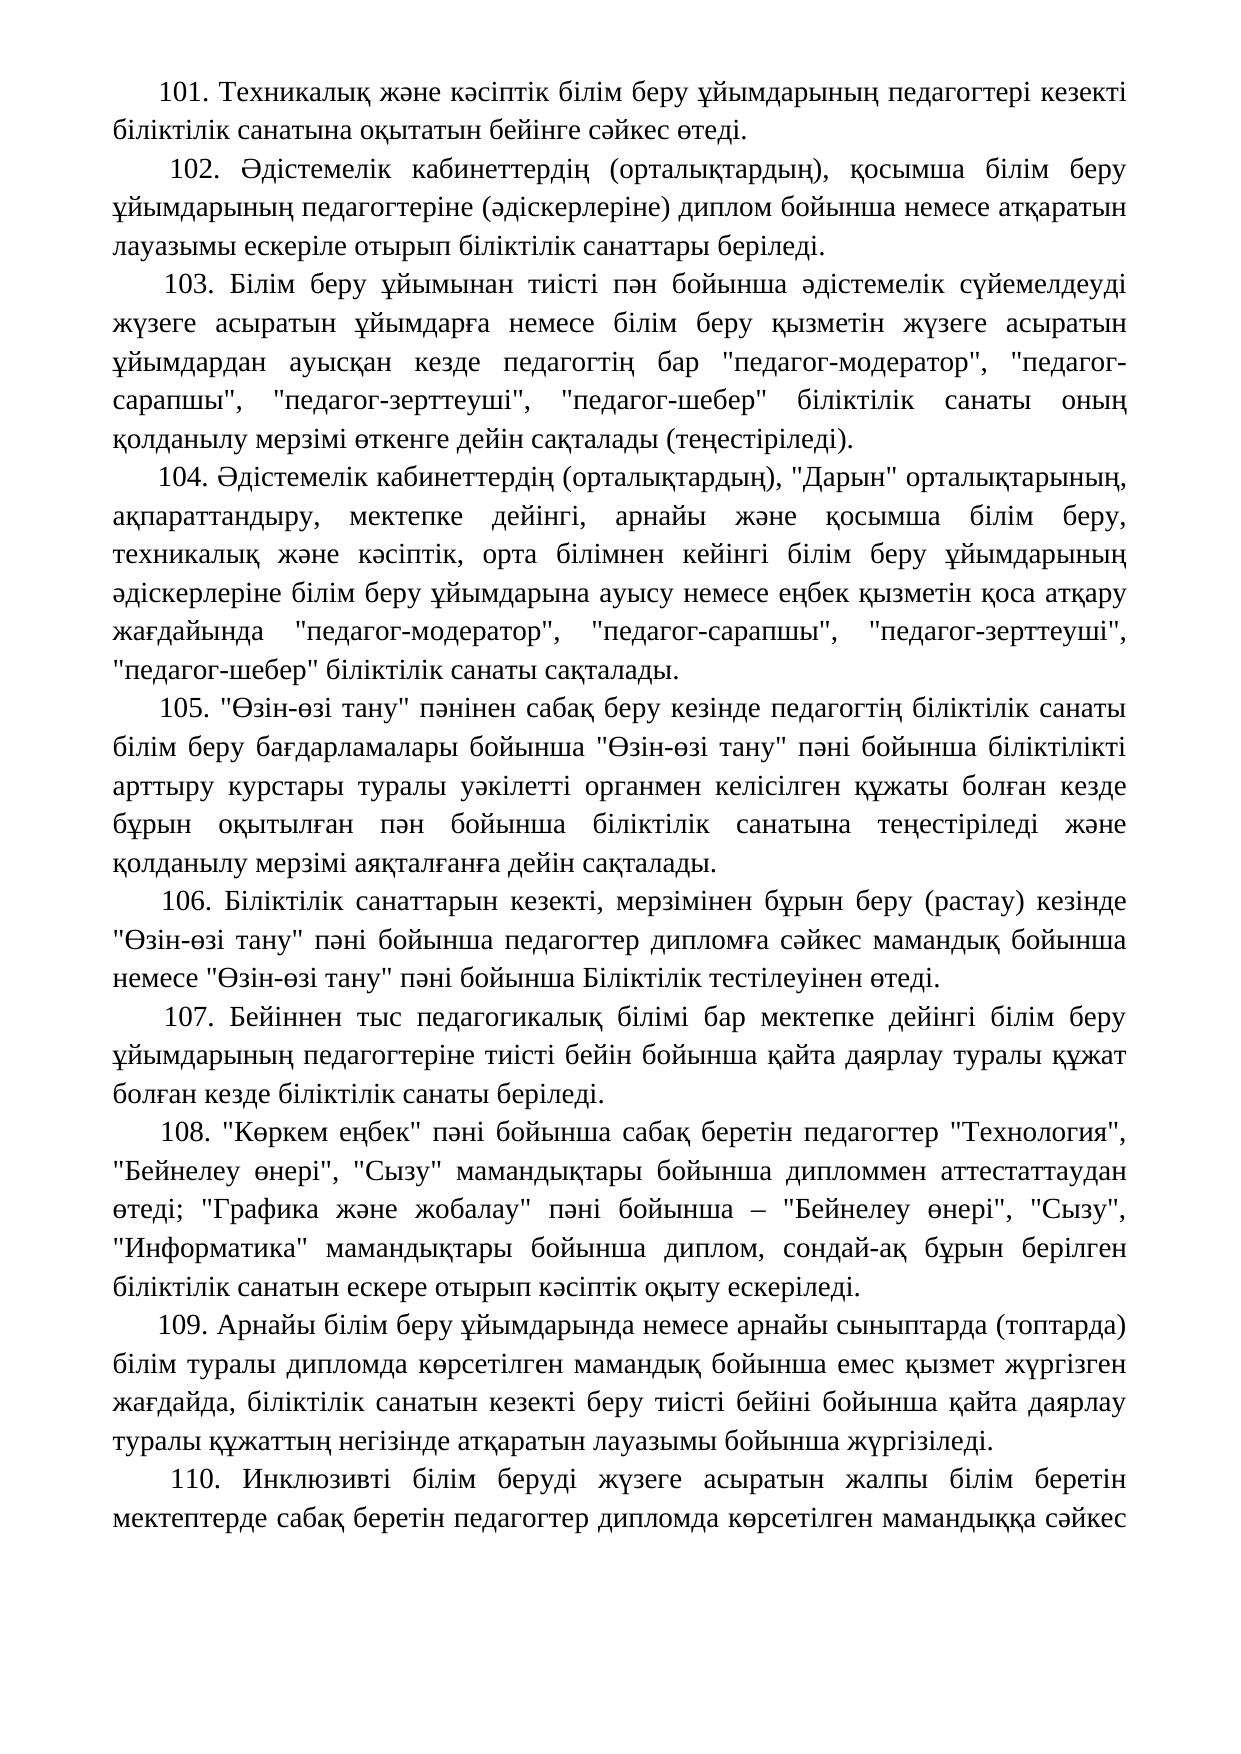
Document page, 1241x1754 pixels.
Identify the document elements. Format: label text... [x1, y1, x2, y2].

text 101. Техникалық және кәсіптік білім беру ұйымдарының педагогтері кезекті біліктілік санатына оқытатын бейінге сәйкес өтеді. [112, 74, 1128, 146]
text 104. Әдістемелік кабинеттердің (орталықтардың), "Дарын" орталықтарының, ақпараттандыру, мектепке дейінгі, арнайы және қосымша білім беру, техникалық және кәсіптік, орта білімнен кейінгі білім беру ұйымдарының әдіскерлеріне білім беру ұйымдарына ауысу немесе еңбек қызметін қоса атқару жағдайында "педагог-модератор", "педагог-сарапшы", "педагог-зерттеуші", "педагог-шебер" біліктілік санаты сақталады. [112, 459, 1128, 686]
text 107. Бейіннен тыс педагогикалық білімі бар мектепке дейінгі білім беру ұйымдарының педагогтеріне тиісті бейін бойынша қайта даярлау туралы құжат болған кезде біліктілік санаты беріледі. [112, 999, 1128, 1109]
text 106. Біліктілік санаттарын кезекті, мерзімінен бұрын беру (растау) кезінде "Өзін-өзі тану" пәні бойынша педагогтер дипломға сәйкес мамандық бойынша немесе "Өзін-өзі тану" пәні бойынша Біліктілік тестілеуінен өтеді. [112, 883, 1128, 994]
text 105. "Өзін-өзі тану" пәнінен сабақ беру кезінде педагогтің біліктілік санаты білім беру бағдарламалары бойынша "Өзін-өзі тану" пәні бойынша біліктілікті арттыру курстары туралы уәкілетті органмен келісілген құжаты болған кезде бұрын оқытылған пән бойынша біліктілік санатына теңестіріледі және қолданылу мерзімі аяқталғанға дейін сақталады. [112, 691, 1128, 878]
text 103. Білім беру ұйымынан тиісті пән бойынша әдістемелік сүйемелдеуді жүзеге асыратын ұйымдарға немесе білім беру қызметін жүзеге асыратын ұйымдардан ауысқан кезде педагогтің бар "педагог-модератор", "педагог-сарапшы", "педагог-зерттеуші", "педагог-шебер" біліктілік санаты оның қолданылу мерзімі өткенге дейін сақталады (теңестіріледі). [112, 267, 1128, 454]
text 102. Әдістемелік кабинеттердің (орталықтардың), қосымша білім беру ұйымдарының педагогтеріне (әдіскерлеріне) диплом бойынша немесе атқаратын лауазымы ескеріле отырып біліктілік санаттары беріледі. [112, 151, 1128, 262]
text 108. "Көркем еңбек" пәні бойынша сабақ беретін педагогтер "Технология", "Бейнелеу өнері", "Сызу" мамандықтары бойынша дипломмен аттестаттаудан өтеді; "Графика және жобалау" пәні бойынша – "Бейнелеу өнері", "Сызу", "Информатика" мамандықтары бойынша диплом, сондай-ақ бұрын берілген біліктілік санатын ескере отырып кәсіптік оқыту ескеріледі. [112, 1114, 1128, 1302]
text 109. Арнайы білім беру ұйымдарында немесе арнайы сыныптарда (топтарда) білім туралы дипломда көрсетілген мамандық бойынша емес қызмет жүргізген жағдайда, біліктілік санатын кезекті беру тиісті бейіні бойынша қайта даярлау туралы құжаттың негізінде атқаратын лауазымы бойынша жүргізіледі. [112, 1307, 1128, 1456]
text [112, 1461, 1128, 1533]
